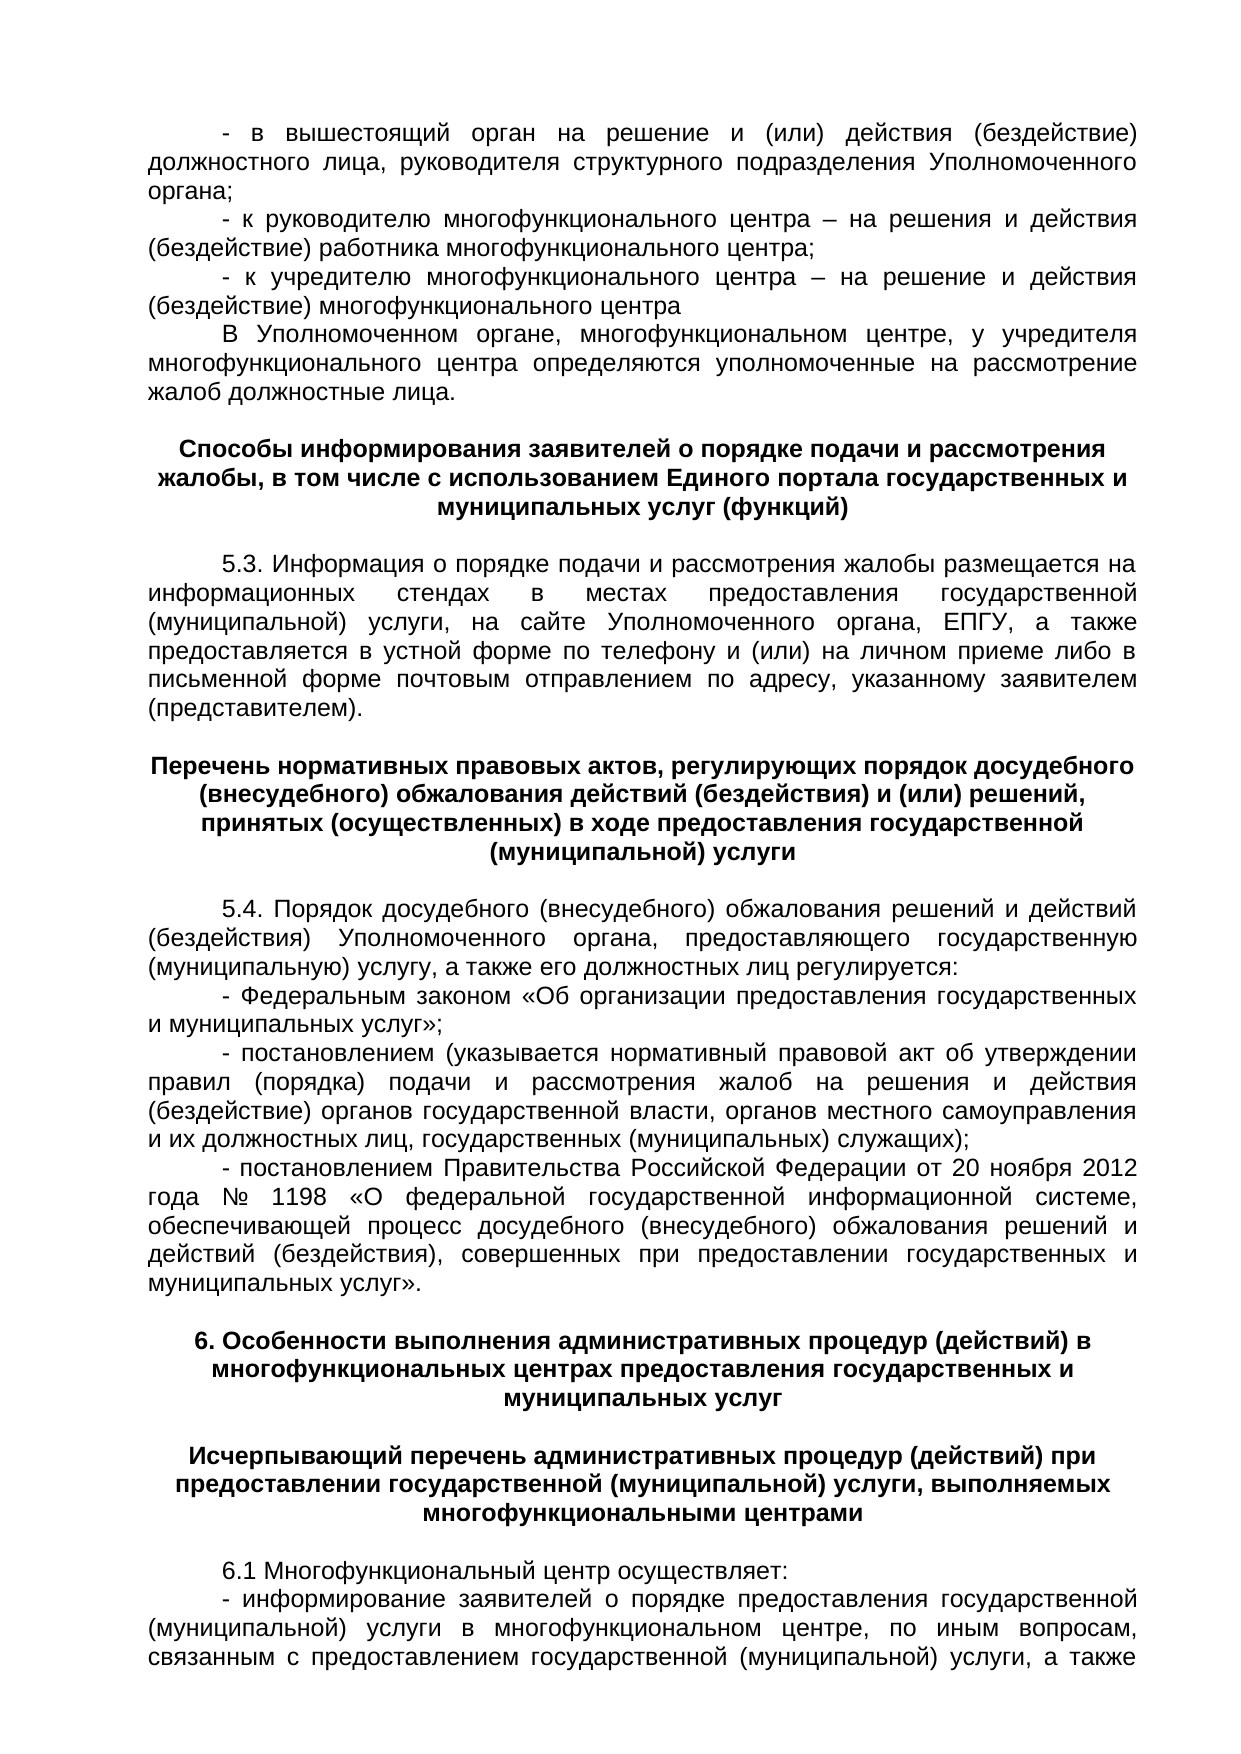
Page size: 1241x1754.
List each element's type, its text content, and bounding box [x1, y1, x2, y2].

text - Федеральным законом «Об организации предоставления государственных и муниципальных услуг»; [148, 981, 1138, 1038]
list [148, 1584, 1138, 1671]
text - в вышестоящий орган на решение и (или) действия (бездействие) должностного лица, руководителя структурного подразделения Уполномоченного органа; [148, 118, 1138, 204]
subtitle 6. Особенности выполнения административных процедур (действий) в многофункциональных центрах предоставления государственных и [148, 1326, 1138, 1383]
text - к руководителю многофункционального центра – на решения и действия (бездействие) работника многофункционального центра; [148, 204, 1138, 262]
list 6.1 Многофункциональный центр осуществляет: [148, 1556, 1138, 1584]
text муниципальных услуг [148, 1383, 1138, 1412]
subtitle Перечень нормативных правовых актов, регулирующих порядок досудебного (внесудебного) обжалования действий (бездействия) и (или) решений, принятых (осуществленных) в ходе предоставления государственной (муниципальной) услуги [148, 751, 1138, 866]
text - постановлением (указывается нормативный правовой акт об утверждении правил (порядка) подачи и рассмотрения жалоб на решения и действия (бездействие) органов государственной власти, органов местного самоуправления и их должностных лиц, государственных (муниципальных) служащих); [148, 1038, 1138, 1153]
text В Уполномоченном органе, многофункциональном центре, у учредителя многофункционального центра определяются уполномоченные на рассмотрение жалоб должностные лица. [148, 319, 1138, 406]
text 5.4. Порядок досудебного (внесудебного) обжалования решений и действий (бездействия) Уполномоченного органа, предоставляющего государственную (муниципальную) услугу, а также его должностных лиц регулируется: [148, 894, 1138, 981]
text - к учредителю многофункционального центра – на решение и действия (бездействие) многофункционального центра [148, 262, 1138, 319]
subtitle Способы информирования заявителей о порядке подачи и рассмотрения жалобы, в том числе с использованием Единого портала государственных и муниципальных услуг (функций) [148, 434, 1138, 521]
subtitle Исчерпывающий перечень административных процедур (действий) при предоставлении государственной (муниципальной) услуги, выполняемых многофункциональными центрами [148, 1441, 1138, 1527]
text - постановлением Правительства Российской Федерации от 20 ноября 2012 года № 1198 «О федеральной государственной информационной системе, обеспечивающей процесс досудебного (внесудебного) обжалования решений и действий (бездействия), совершенных при предоставлении государственных и муниципальных услуг». [148, 1153, 1138, 1297]
text 5.3. Информация о порядке подачи и рассмотрения жалобы размещается на информационных стендах в местах предоставления государственной (муниципальной) услуги, на сайте Уполномоченного органа, ЕПГУ, а также предоставляется в устной форме по телефону и (или) на личном приеме либо в письменной форме почтовым отправлением по адресу, указанному заявителем (представителем). [148, 549, 1138, 722]
